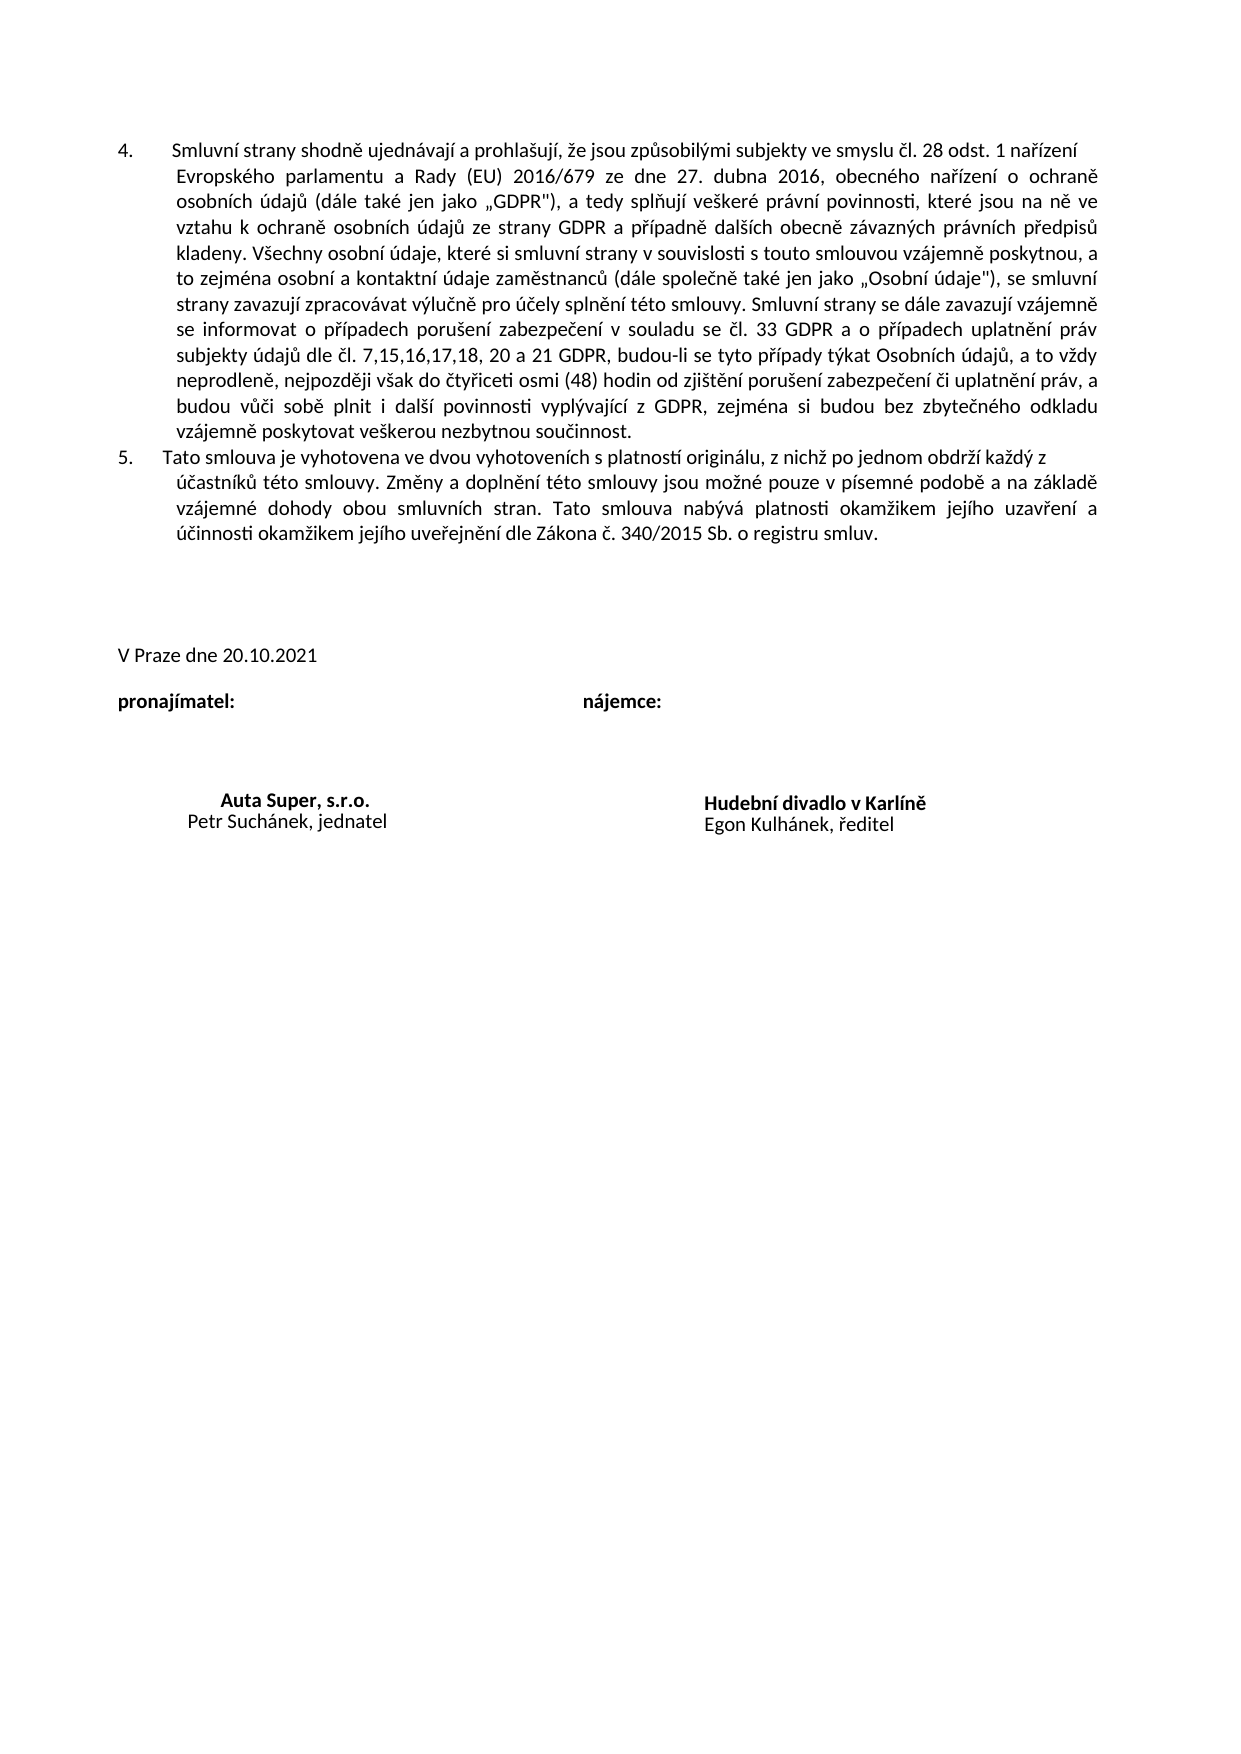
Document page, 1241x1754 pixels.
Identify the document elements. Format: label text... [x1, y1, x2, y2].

text Petr Suchánek, jednatel [187, 811, 391, 832]
list Smluvní strany shodně ujednávají a prohlašují, že jsou způsobilými subjekty ve smyslu čl. 28 odst. 1 nařízení [118, 137, 1100, 163]
list Tato smlouva je vyhotovena ve dvou vyhotoveních s platností originálu, z nichž po jednom obdrží každý z [118, 444, 1100, 469]
text Evropského parlamentu a Rady (EU) 2016/679 ze dne 27. dubna 2016, obecného nařízení o ochraně osobních údajů (dále také jen jako „GDPR"), a tedy splňují veškeré právní povinnosti, které jsou na ně ve vztahu k ochraně osobních údajů ze strany GDPR a případně dalších obecně závazných právních předpisů kladeny. Všechny osobní údaje, které si smluvní strany v souvislosti s touto smlouvou vzájemně poskytnou, a to zejména osobní a kontaktní údaje zaměstnanců (dále společně také jen jako „Osobní údaje"), se smluvní strany zavazují zpracovávat výlučně pro účely splnění této smlouvy. Smluvní strany se dále zavazují vzájemně se informovat o případech porušení zabezpečení v souladu se čl. 33 GDPR a o případech uplatnění práv subjekty údajů dle čl. 7,15,16,17,18, 20 a 21 GDPR, budou-li se tyto případy týkat Osobních údajů, a to vždy neprodleně, nejpozději však do čtyřiceti osmi (48) hodin od zjištění porušení zabezpečení či uplatnění práv, a budou vůči sobě plnit i další povinnosti vyplývající z GDPR, zejména si budou bez zbytečného odkladu vzájemně poskytovat veškerou nezbytnou součinnost. [176, 163, 1100, 444]
subtitle pronajímatel: nájemce: [118, 691, 1100, 712]
text účastníků této smlouvy. Změny a doplnění této smlouvy jsou možné pouze v písemné podobě a na základě vzájemné dohody obou smluvních stran. Tato smlouva nabývá platnosti okamžikem jejího uzavření a účinnosti okamžikem jejího uveřejnění dle Zákona č. 340/2015 Sb. o registru smluv. [176, 469, 1100, 546]
text V Praze dne 20.10.2021 [118, 646, 1100, 666]
subtitle Hudební divadlo v Karlíně [704, 793, 931, 814]
text Egon Kulhánek, ředitel [704, 814, 931, 835]
text Auta Super, s.r.o. [187, 791, 370, 811]
